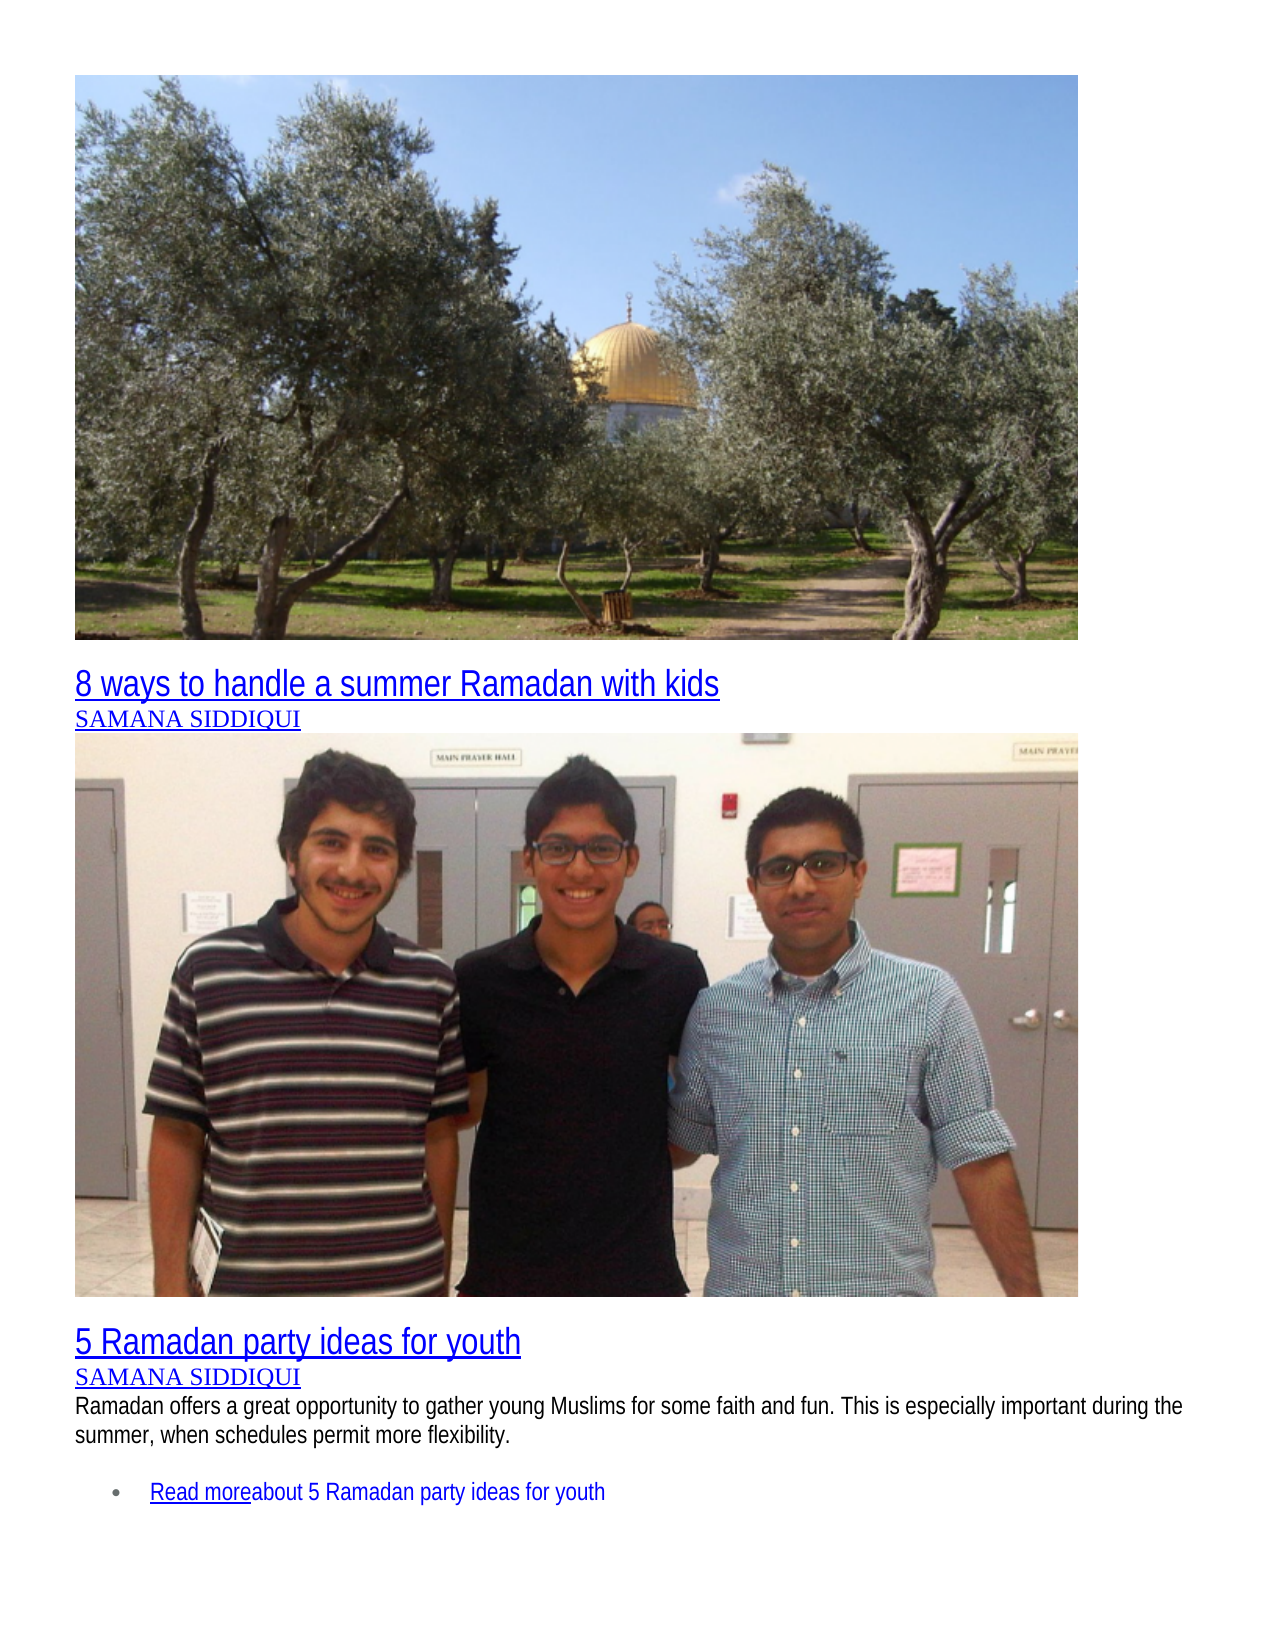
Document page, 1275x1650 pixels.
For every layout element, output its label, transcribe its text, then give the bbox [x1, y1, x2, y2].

picture [75, 75, 1078, 640]
text 8 ways to handle a summer Ramadan with kids [75, 639, 1200, 704]
text SAMANA SIDDIQUI [75, 1362, 1200, 1391]
list Read moreabout 5 Ramadan party ideas for youth [112, 1477, 1200, 1506]
text SAMANA SIDDIQUI [75, 704, 1200, 733]
text Ramadan offers a great opportunity to gather young Muslims for some faith and fun. This is especially important during the summer, when schedules permit more flexibility. [75, 1391, 1200, 1448]
picture [75, 733, 1079, 1297]
text 5 Ramadan party ideas for youth [75, 1297, 1200, 1362]
